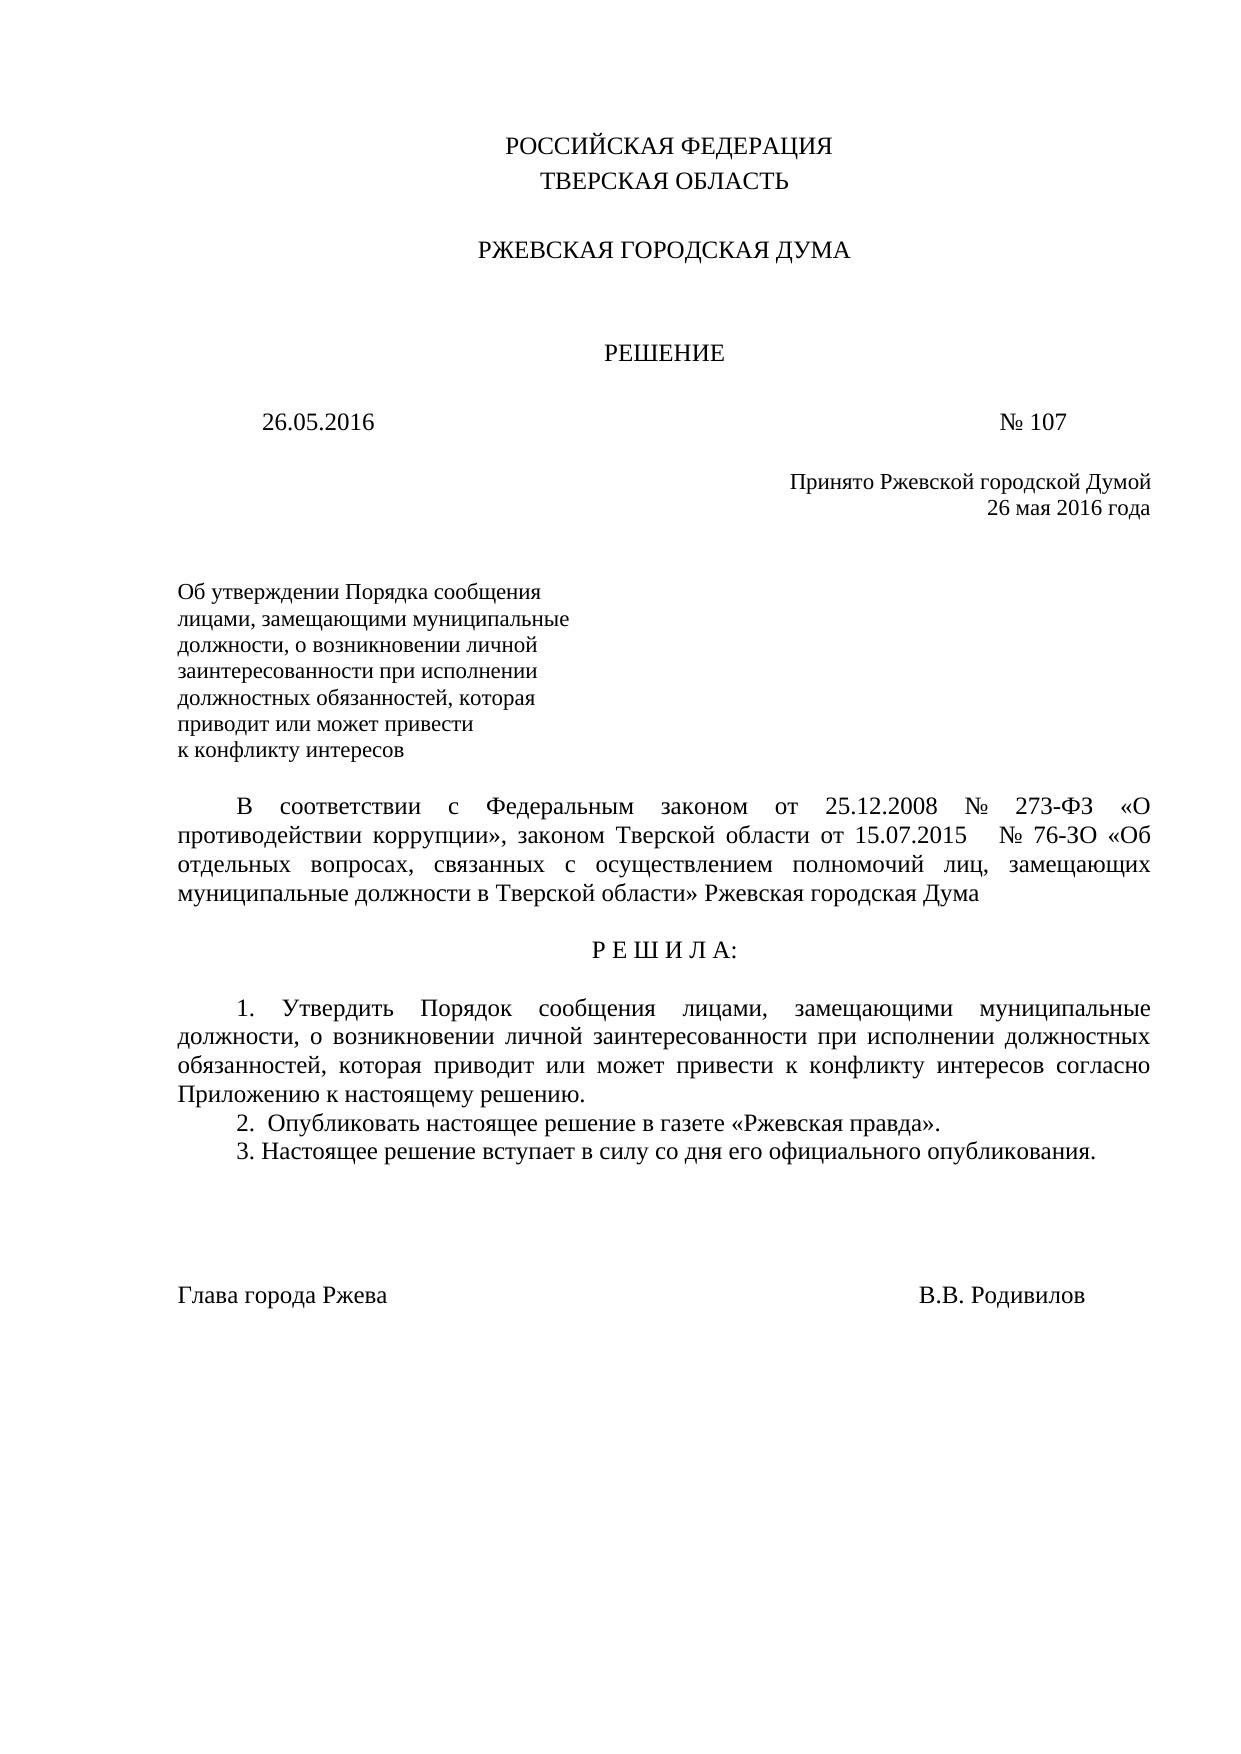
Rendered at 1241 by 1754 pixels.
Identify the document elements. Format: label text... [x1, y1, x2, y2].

text 26 мая 2016 года [177, 494, 1152, 521]
text к конфликту интересов [177, 736, 1152, 763]
text Р Е Ш И Л А: [177, 935, 1152, 964]
text должности, о возникновении личной [177, 631, 1152, 657]
text приводит или может привести [177, 710, 1152, 736]
text 1. Утвердить Порядок сообщения лицами, замещающими муниципальные должности, о возникновении личной заинтересованности при исполнении должностных обязанностей, которая приводит или может привести к конфликту интересов согласно Приложению к настоящему решению. [177, 993, 1152, 1108]
title РЖЕВСКАЯ ГОРОДСКАЯ ДУМА [177, 235, 1152, 263]
title 26.05.2016 № 107 [177, 407, 1152, 436]
text 2. Опубликовать настоящее решение в газете «Ржевская правда». [177, 1108, 1152, 1136]
title ТВЕРСКАЯ ОБЛАСТЬ [177, 166, 1152, 194]
text Об утверждении Порядка сообщения [177, 578, 1152, 604]
text должностных обязанностей, которая [177, 684, 1152, 710]
text 3. Настоящее решение вступает в силу со дня его официального опубликования. [177, 1136, 1152, 1165]
text заинтересованности при исполнении [177, 657, 1152, 684]
title РЕШЕНИЕ [177, 338, 1152, 367]
text В соответствии с Федеральным законом от 25.12.2008 № 273-ФЗ «О противодействии коррупции», законом Тверской области от 15.07.2015 № 76-ЗО «Об отдельных вопросах, связанных с осуществлением полномочий лиц, замещающих муниципальные должности в Тверской области» Ржевская городская Дума [177, 791, 1152, 906]
title РОССИЙСКАЯ ФЕДЕРАЦИЯ [177, 131, 1152, 160]
text Принято Ржевской городской Думой [177, 468, 1152, 494]
text Глава города Ржева В.В. Родивилов [177, 1280, 1152, 1309]
text лицами, замещающими муниципальные [177, 604, 1152, 631]
